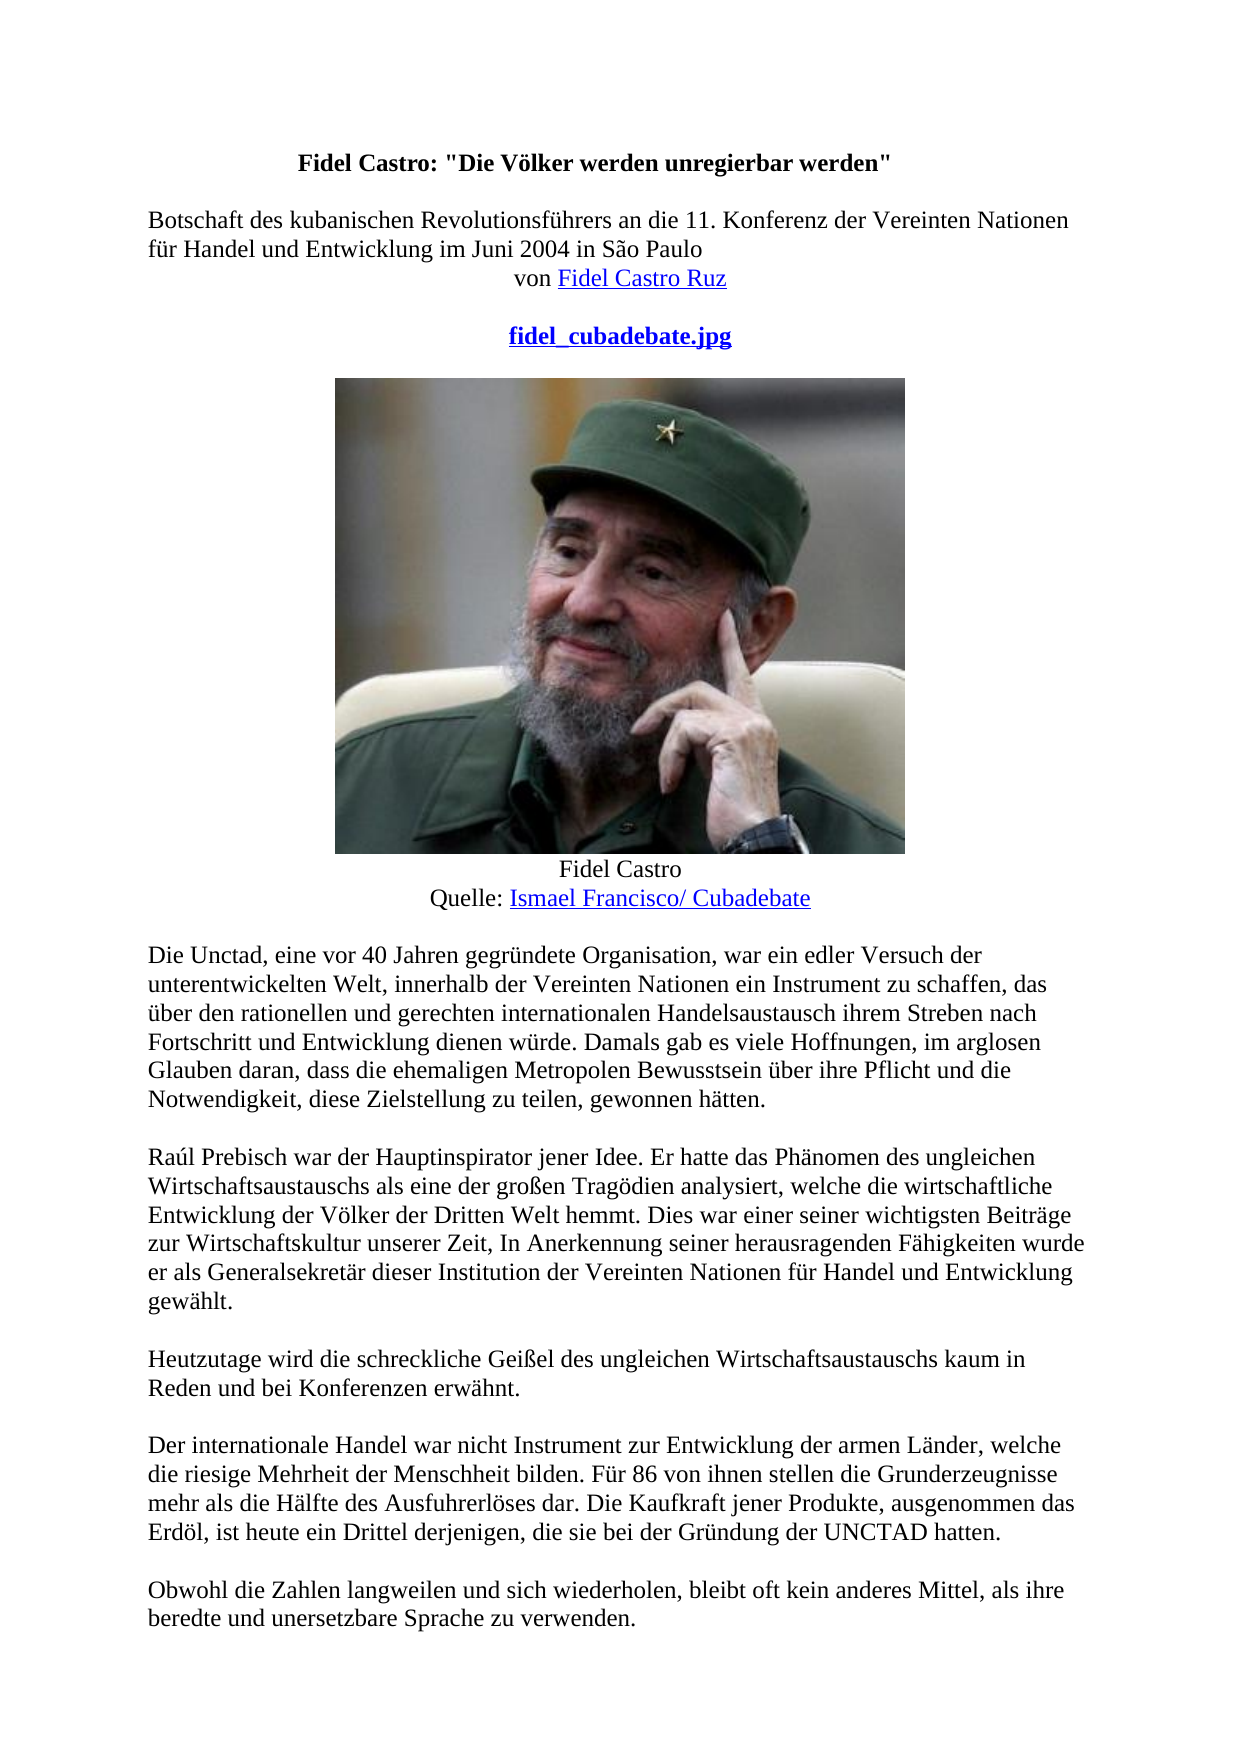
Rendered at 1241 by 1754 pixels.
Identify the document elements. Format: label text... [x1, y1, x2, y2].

text Botschaft des kubanischen Revolutionsführers an die 11. Konferenz der Vereinten Nationen für Handel und Entwicklung im Juni 2004 in São Paulo [148, 206, 1093, 263]
text Quelle: Ismael Francisco/ Cubadebate [148, 883, 1093, 911]
text Obwohl die Zahlen langweilen und sich wiederholen, bleibt oft kein anderes Mittel, als ihre beredte und unersetzbare Sprache zu verwenden. [148, 1575, 1093, 1632]
text Die Unctad, eine vor 40 Jahren gegründete Organisation, war ein edler Versuch der unterentwickelten Welt, innerhalb der Vereinten Nationen ein Instrument zu schaffen, das über den rationellen und gerechten internationalen Handelsaustausch ihrem Streben nach Fortschritt und Entwicklung dienen würde. Damals gab es viele Hoffnungen, im arglosen Glauben daran, dass die ehemaligen Metropolen Bewusstsein über ihre Pflicht und die Notwendigkeit, diese Zielstellung zu teilen, gewonnen hätten. [148, 941, 1093, 1113]
text Fidel Castro [148, 854, 1093, 883]
text Heutzutage wird die schreckliche Geißel des ungleichen Wirtschaftsaustauschs kaum in Reden und bei Konferenzen erwähnt. [148, 1344, 1093, 1401]
text Der internationale Handel war nicht Instrument zur Entwicklung der armen Länder, welche die riesige Mehrheit der Menschheit bilden. Für 86 von ihnen stellen die Grunderzeugnisse mehr als die Hälfte des Ausfuhrerlöses dar. Die Kaufkraft jener Produkte, ausgenommen das Erdöl, ist heute ein Drittel derjenigen, die sie bei der Gründung der UNCTAD hatten. [148, 1431, 1093, 1546]
picture [335, 378, 905, 854]
text Raúl Prebisch war der Hauptinspirator jener Idee. Er hatte das Phänomen des ungleichen Wirtschaftsaustauschs als eine der großen Tragödien analysiert, welche die wirtschaftliche Entwicklung der Völker der Dritten Welt hemmt. Dies war einer seiner wichtigsten Beiträge zur Wirtschaftskultur unserer Zeit, In Anerkennung seiner herausragenden Fähigkeiten wurde er als Generalsekretär dieser Institution der Vereinten Nationen für Handel und Entwicklung gewählt. [148, 1142, 1093, 1315]
text Fidel Castro: "Die Völker werden unregierbar werden" [148, 148, 1093, 176]
text von Fidel Castro Ruz [148, 263, 1093, 292]
text fidel_cubadebate.jpg [148, 321, 1093, 350]
